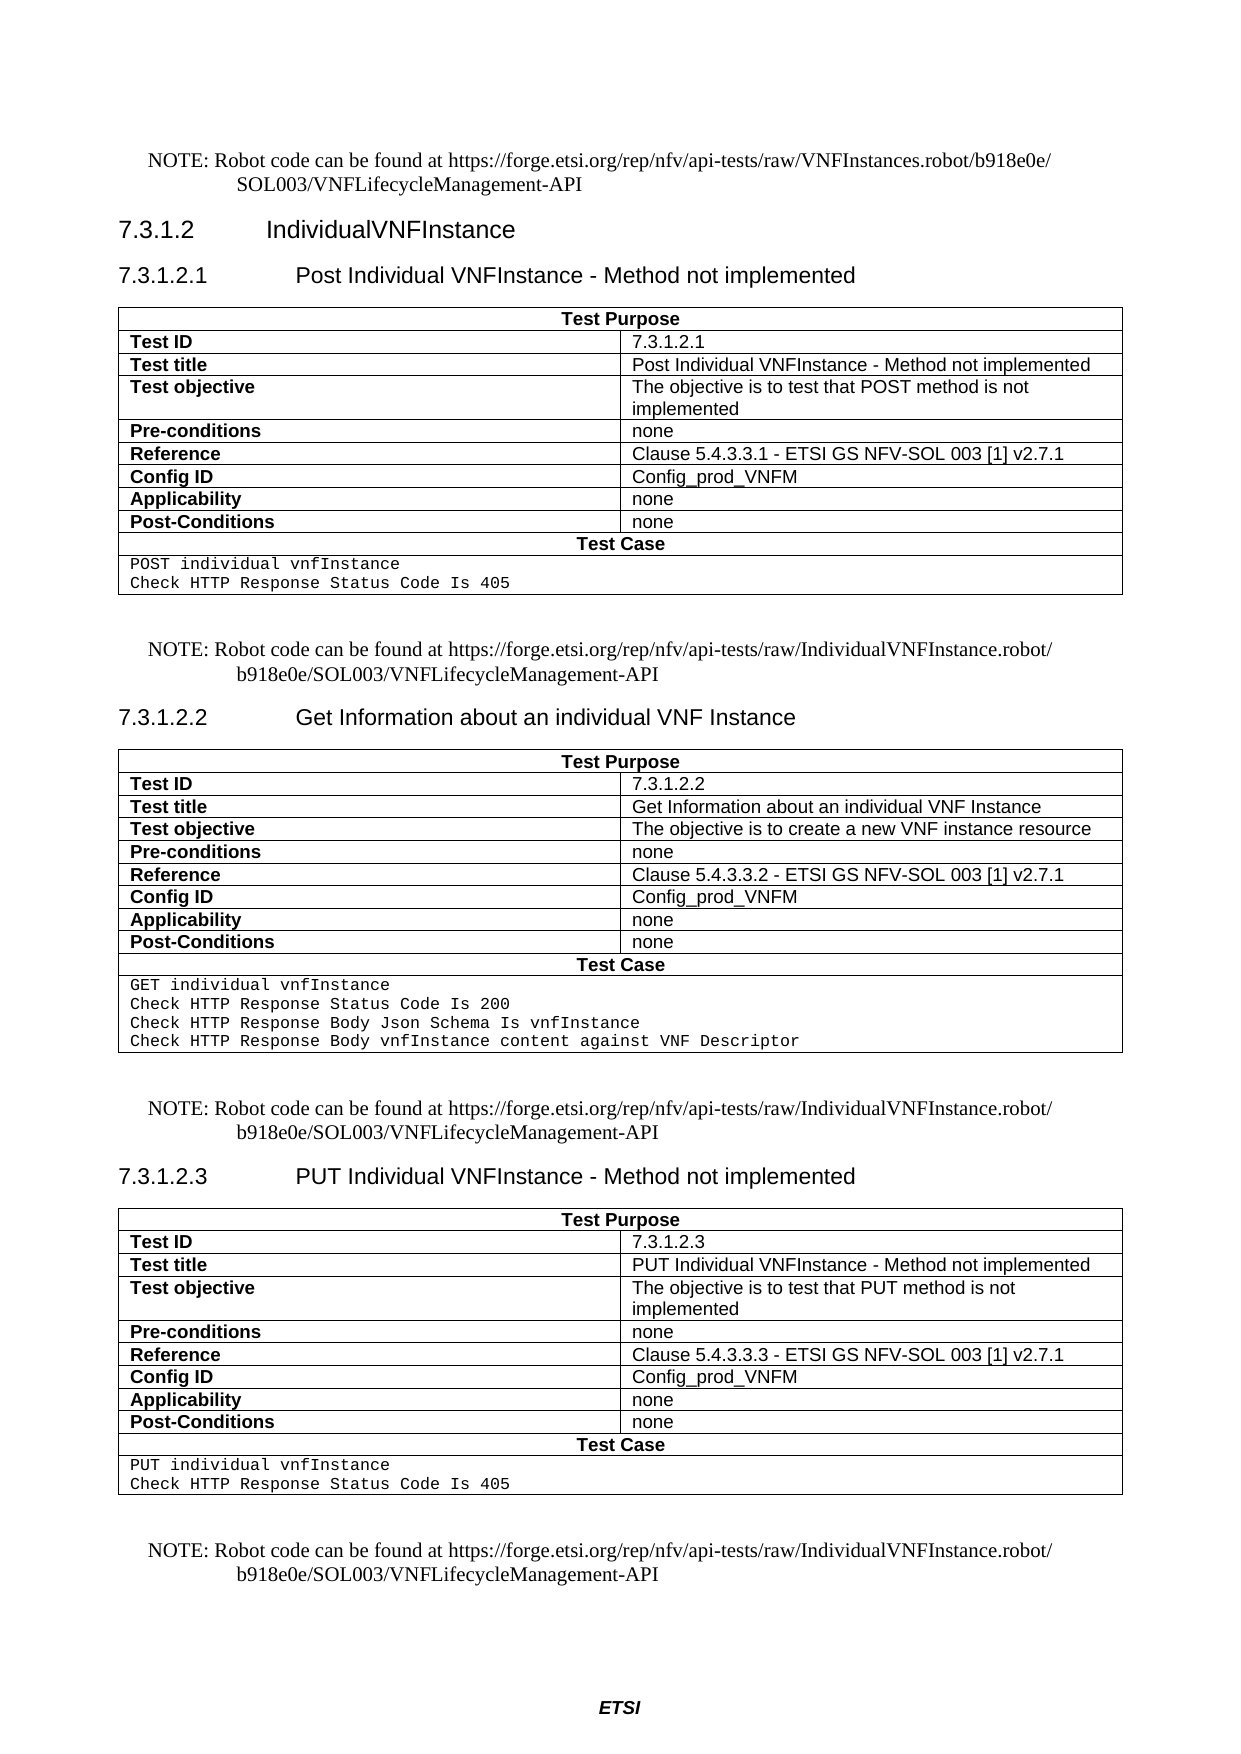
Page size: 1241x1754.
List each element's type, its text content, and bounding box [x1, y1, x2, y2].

subtitle 7.3.1.2.1 Post Individual VNFInstance - Method not implemented [118, 262, 1122, 288]
table_cell POST individual vnfInstance Check HTTP Response Status Code Is 405 [119, 556, 1122, 593]
text NOTE: Robot code can be found at https://forge.etsi.org/rep/nfv/api-tests/raw/IndividualVNFInstance.robot/b918e0e/SOL003/VNFLifecycleManagement-API [148, 637, 1122, 686]
table_cell Applicability [119, 488, 620, 509]
table_cell none [621, 841, 1122, 862]
table_cell GET individual vnfInstance Check HTTP Response Status Code Is 200 Check HTTP Response Body Json Schema Is vnfInstance Check HTTP Response Body vnfInstance content against VNF Descriptor [119, 976, 1122, 1052]
table_cell The objective is to test that PUT method is not implemented [621, 1277, 1122, 1320]
table_cell none [621, 420, 1122, 442]
table_cell Applicability [119, 909, 620, 930]
table_cell Reference [119, 1343, 620, 1365]
table_cell Pre-conditions [119, 1321, 620, 1342]
table_cell The objective is to test that POST method is not implemented [621, 376, 1122, 419]
table_cell 7.3.1.2.1 [621, 331, 1122, 352]
subtitle 7.3.1.2.2 Get Information about an individual VNF Instance [118, 704, 1122, 731]
table_cell none [621, 909, 1122, 930]
table_cell Test ID [119, 773, 620, 794]
table_cell Test title [119, 1254, 620, 1276]
table_cell Test objective [119, 818, 620, 840]
table_cell Post Individual VNFInstance - Method not implemented [621, 354, 1122, 375]
table_cell Config ID [119, 886, 620, 908]
table_cell Clause 5.4.3.3.2 - ETSI GS NFV-SOL 003 [1] v2.7.1 [621, 864, 1122, 885]
table_cell none [621, 1411, 1122, 1433]
table_header Test Purpose [119, 1209, 1122, 1230]
table_cell Config ID [119, 465, 620, 487]
text NOTE: Robot code can be found at https://forge.etsi.org/rep/nfv/api-tests/raw/IndividualVNFInstance.robot/b918e0e/SOL003/VNFLifecycleManagement-API [148, 1538, 1122, 1586]
table_cell Test title [119, 796, 620, 817]
table_cell PUT individual vnfInstance Check HTTP Response Status Code Is 405 [119, 1456, 1122, 1494]
table_cell none [621, 931, 1122, 953]
table_cell Test Case [119, 1434, 1122, 1455]
table_cell Config_prod_VNFM [621, 465, 1122, 487]
table_cell Post-Conditions [119, 1411, 620, 1433]
table_cell none [621, 511, 1122, 532]
table_header Test Purpose [119, 308, 1122, 330]
table_cell Test Case [119, 533, 1122, 555]
table_cell Test ID [119, 1231, 620, 1253]
table_cell 7.3.1.2.3 [621, 1231, 1122, 1253]
table_cell Test objective [119, 376, 620, 419]
table_cell Reference [119, 864, 620, 885]
table_cell none [621, 488, 1122, 509]
table_header Test Purpose [119, 750, 1122, 772]
subtitle 7.3.1.2 IndividualVNFInstance [118, 214, 1122, 243]
table_cell Post-Conditions [119, 511, 620, 532]
table_cell none [621, 1321, 1122, 1342]
table_cell Applicability [119, 1389, 620, 1410]
table_cell Post-Conditions [119, 931, 620, 953]
subtitle 7.3.1.2.3 PUT Individual VNFInstance - Method not implemented [118, 1163, 1122, 1189]
table_cell Reference [119, 443, 620, 464]
table_cell Get Information about an individual VNF Instance [621, 796, 1122, 817]
table_cell Pre-conditions [119, 420, 620, 442]
table_cell PUT Individual VNFInstance - Method not implemented [621, 1254, 1122, 1276]
table_cell Test title [119, 354, 620, 375]
text NOTE: Robot code can be found at https://forge.etsi.org/rep/nfv/api-tests/raw/VNFInstances.robot/b918e0e/SOL003/VNFLifecycleManagement-API [148, 148, 1122, 196]
table_cell Clause 5.4.3.3.3 - ETSI GS NFV-SOL 003 [1] v2.7.1 [621, 1343, 1122, 1365]
table_cell Config_prod_VNFM [621, 886, 1122, 908]
table_cell Clause 5.4.3.3.1 - ETSI GS NFV-SOL 003 [1] v2.7.1 [621, 443, 1122, 464]
table_cell The objective is to create a new VNF instance resource [621, 818, 1122, 840]
table_cell 7.3.1.2.2 [621, 773, 1122, 794]
table_cell none [621, 1389, 1122, 1410]
text NOTE: Robot code can be found at https://forge.etsi.org/rep/nfv/api-tests/raw/IndividualVNFInstance.robot/b918e0e/SOL003/VNFLifecycleManagement-API [148, 1096, 1122, 1144]
table_cell Test Case [119, 954, 1122, 975]
table_cell Test objective [119, 1277, 620, 1320]
table_cell Config_prod_VNFM [621, 1366, 1122, 1387]
table_cell Config ID [119, 1366, 620, 1387]
table_cell Pre-conditions [119, 841, 620, 862]
table_cell Test ID [119, 331, 620, 352]
